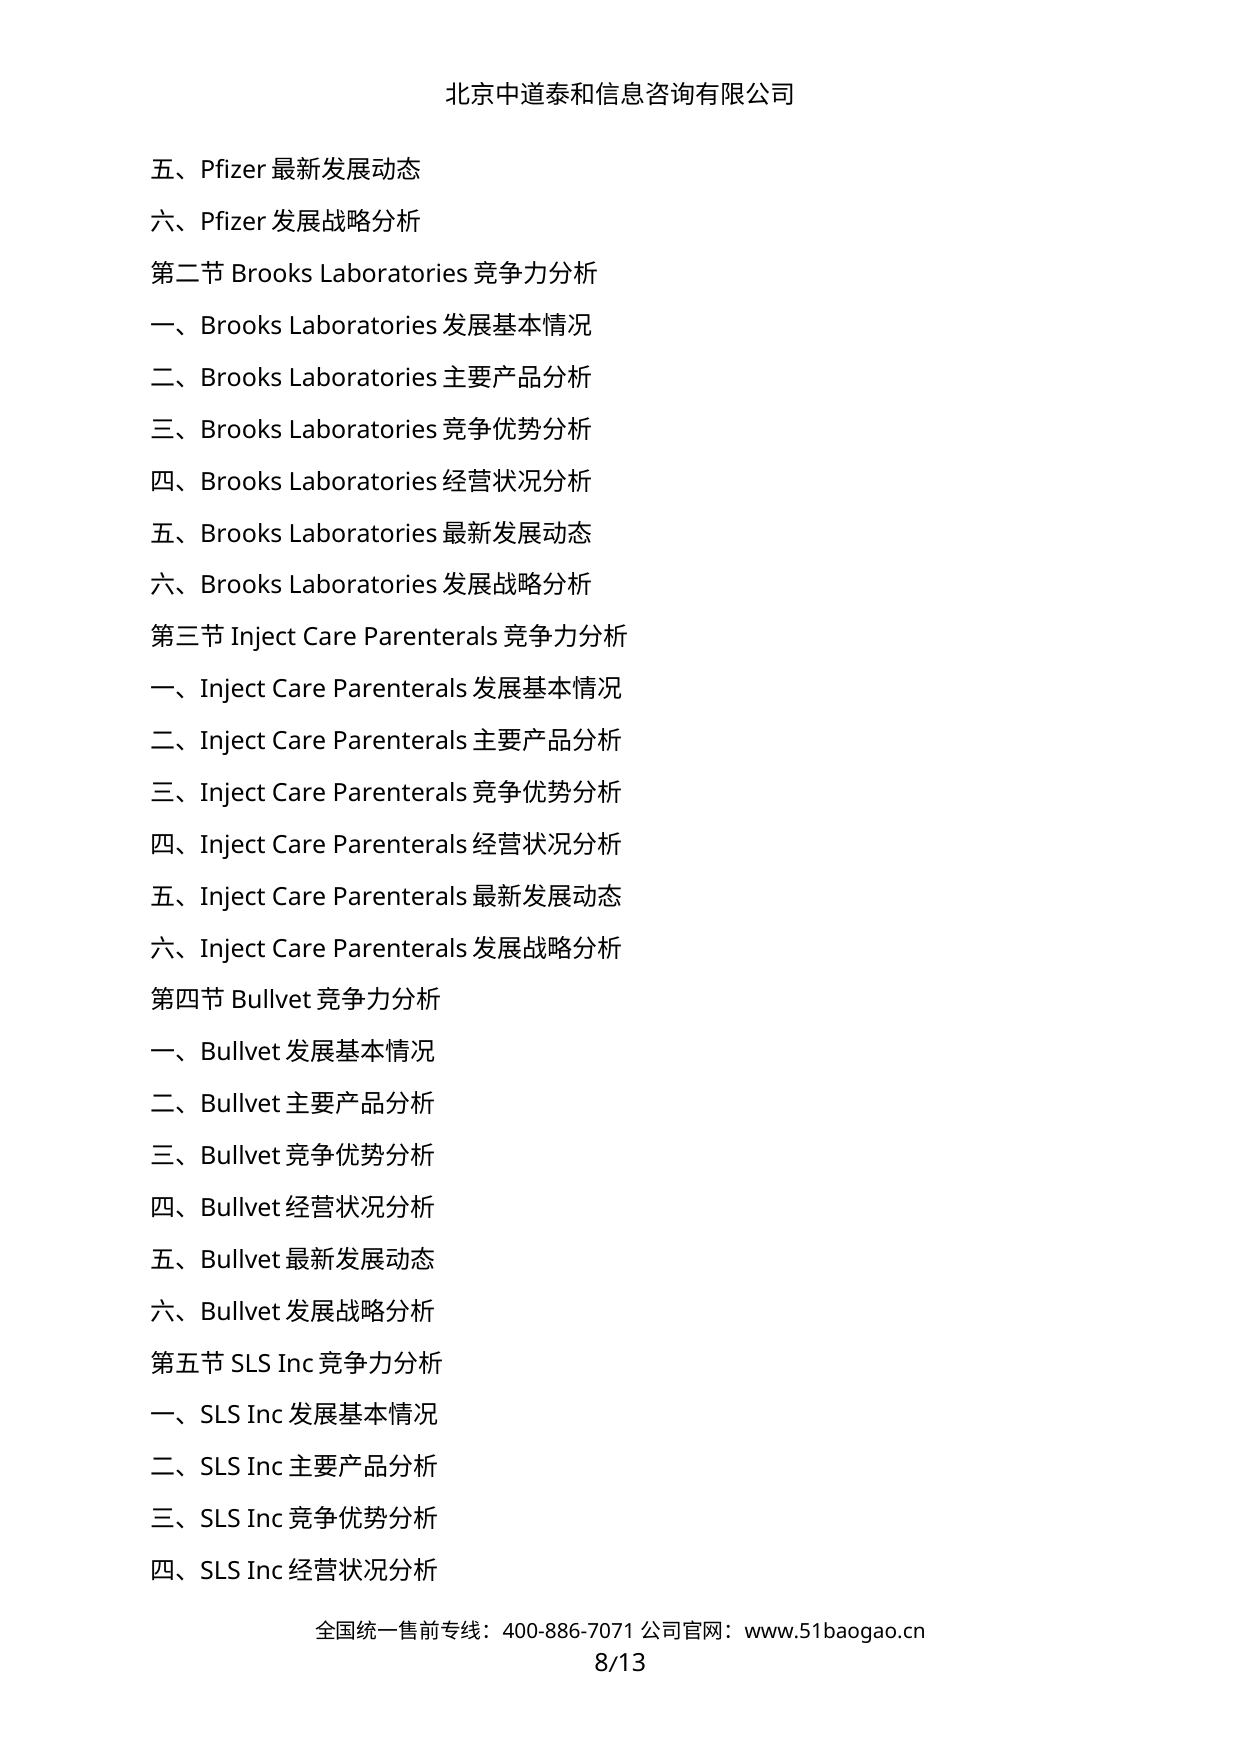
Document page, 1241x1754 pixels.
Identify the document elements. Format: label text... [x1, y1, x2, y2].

text 三、Bullvet竞争优势分析 [150, 1136, 1090, 1172]
text 四、SLS Inc经营状况分析 [150, 1551, 1090, 1587]
text 四、Brooks Laboratories经营状况分析 [150, 461, 1090, 497]
text 一、Inject Care Parenterals发展基本情况 [150, 669, 1090, 705]
text 第三节 Inject Care Parenterals竞争力分析 [150, 617, 1090, 653]
text 五、Pfizer最新发展动态 [150, 150, 1090, 186]
text 六、Bullvet发展战略分析 [150, 1291, 1090, 1327]
text 一、SLS Inc发展基本情况 [150, 1395, 1090, 1431]
text 二、Bullvet主要产品分析 [150, 1084, 1090, 1120]
text 三、Inject Care Parenterals竞争优势分析 [150, 772, 1090, 809]
text 五、Inject Care Parenterals最新发展动态 [150, 876, 1090, 912]
text 三、SLS Inc竞争优势分析 [150, 1499, 1090, 1535]
text 第五节 SLS Inc竞争力分析 [150, 1343, 1090, 1379]
text 六、Inject Care Parenterals发展战略分析 [150, 928, 1090, 964]
text 四、Inject Care Parenterals经营状况分析 [150, 824, 1090, 861]
text 第四节 Bullvet竞争力分析 [150, 980, 1090, 1016]
text 二、Inject Care Parenterals主要产品分析 [150, 721, 1090, 757]
text 三、Brooks Laboratories竞争优势分析 [150, 409, 1090, 446]
text 一、Bullvet发展基本情况 [150, 1032, 1090, 1068]
text 二、SLS Inc主要产品分析 [150, 1447, 1090, 1483]
text 第二节 Brooks Laboratories竞争力分析 [150, 254, 1090, 290]
text 五、Brooks Laboratories最新发展动态 [150, 513, 1090, 549]
text 五、Bullvet最新发展动态 [150, 1239, 1090, 1276]
text 四、Bullvet经营状况分析 [150, 1187, 1090, 1224]
text 一、Brooks Laboratories发展基本情况 [150, 306, 1090, 342]
text 六、Pfizer发展战略分析 [150, 202, 1090, 238]
text 六、Brooks Laboratories发展战略分析 [150, 565, 1090, 601]
text 二、Brooks Laboratories主要产品分析 [150, 357, 1090, 394]
